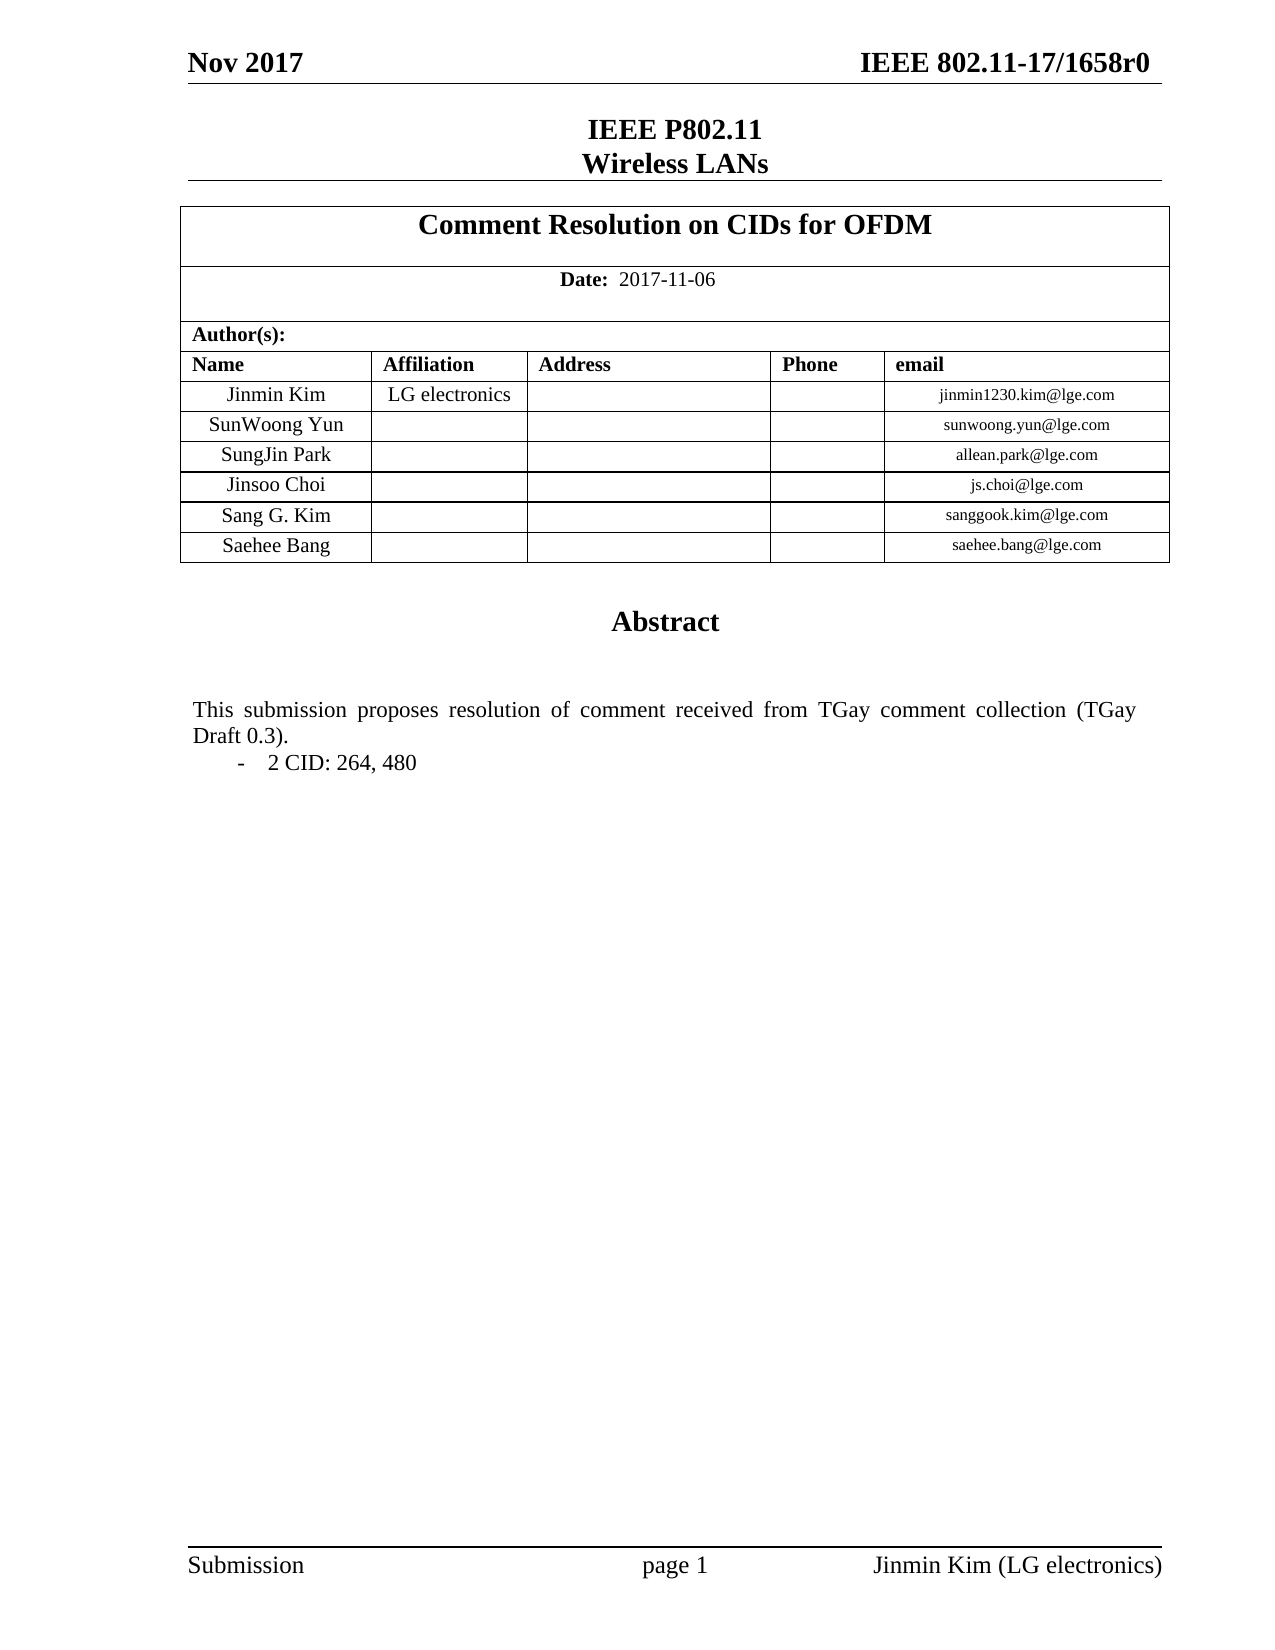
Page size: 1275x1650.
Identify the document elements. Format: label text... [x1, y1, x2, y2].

table_cell Jinmin Kim [181, 382, 371, 411]
table_cell [528, 442, 770, 471]
table_cell [771, 412, 884, 441]
table_cell Affiliation [372, 352, 527, 381]
table_cell Address [528, 352, 770, 381]
table_header Comment Resolution on CIDs for OFDM [181, 207, 1169, 266]
text IEEE P802.11 Wireless LANs [187, 112, 1162, 181]
table_cell Jinsoo Choi [181, 473, 371, 501]
table_cell [771, 503, 884, 532]
table_cell [372, 503, 527, 532]
table_cell [528, 473, 770, 501]
table_cell Author(s): [181, 322, 1169, 351]
table_cell Sang G. Kim [181, 503, 371, 532]
table_cell SunWoong Yun [181, 412, 371, 441]
table_cell sunwoong.yun@lge.com [885, 412, 1169, 441]
table_cell [528, 382, 770, 411]
table_cell [771, 473, 884, 501]
table_cell sanggook.kim@lge.com [885, 503, 1169, 532]
table_cell Saehee Bang [181, 533, 371, 562]
table_cell LG electronics [372, 382, 527, 411]
table_cell [528, 503, 770, 532]
table_cell [372, 473, 527, 501]
table_cell email [885, 352, 1169, 381]
table_cell [372, 412, 527, 441]
table_cell js.choi@lge.com [885, 473, 1169, 501]
table_cell Phone [771, 352, 884, 381]
table_cell allean.park@lge.com [885, 442, 1169, 471]
table_cell [528, 412, 770, 441]
table_cell jinmin1230.kim@lge.com [885, 382, 1169, 411]
table_cell [771, 533, 884, 562]
table_cell [372, 442, 527, 471]
table_cell [372, 533, 527, 562]
table_cell [771, 382, 884, 411]
table_cell Name [181, 352, 371, 381]
table_cell Date: 2017-11-06 [181, 267, 1169, 321]
table_cell [528, 533, 770, 562]
table_cell saehee.bang@lge.com [885, 533, 1169, 562]
table_cell SungJin Park [181, 442, 371, 471]
table_cell [771, 442, 884, 471]
